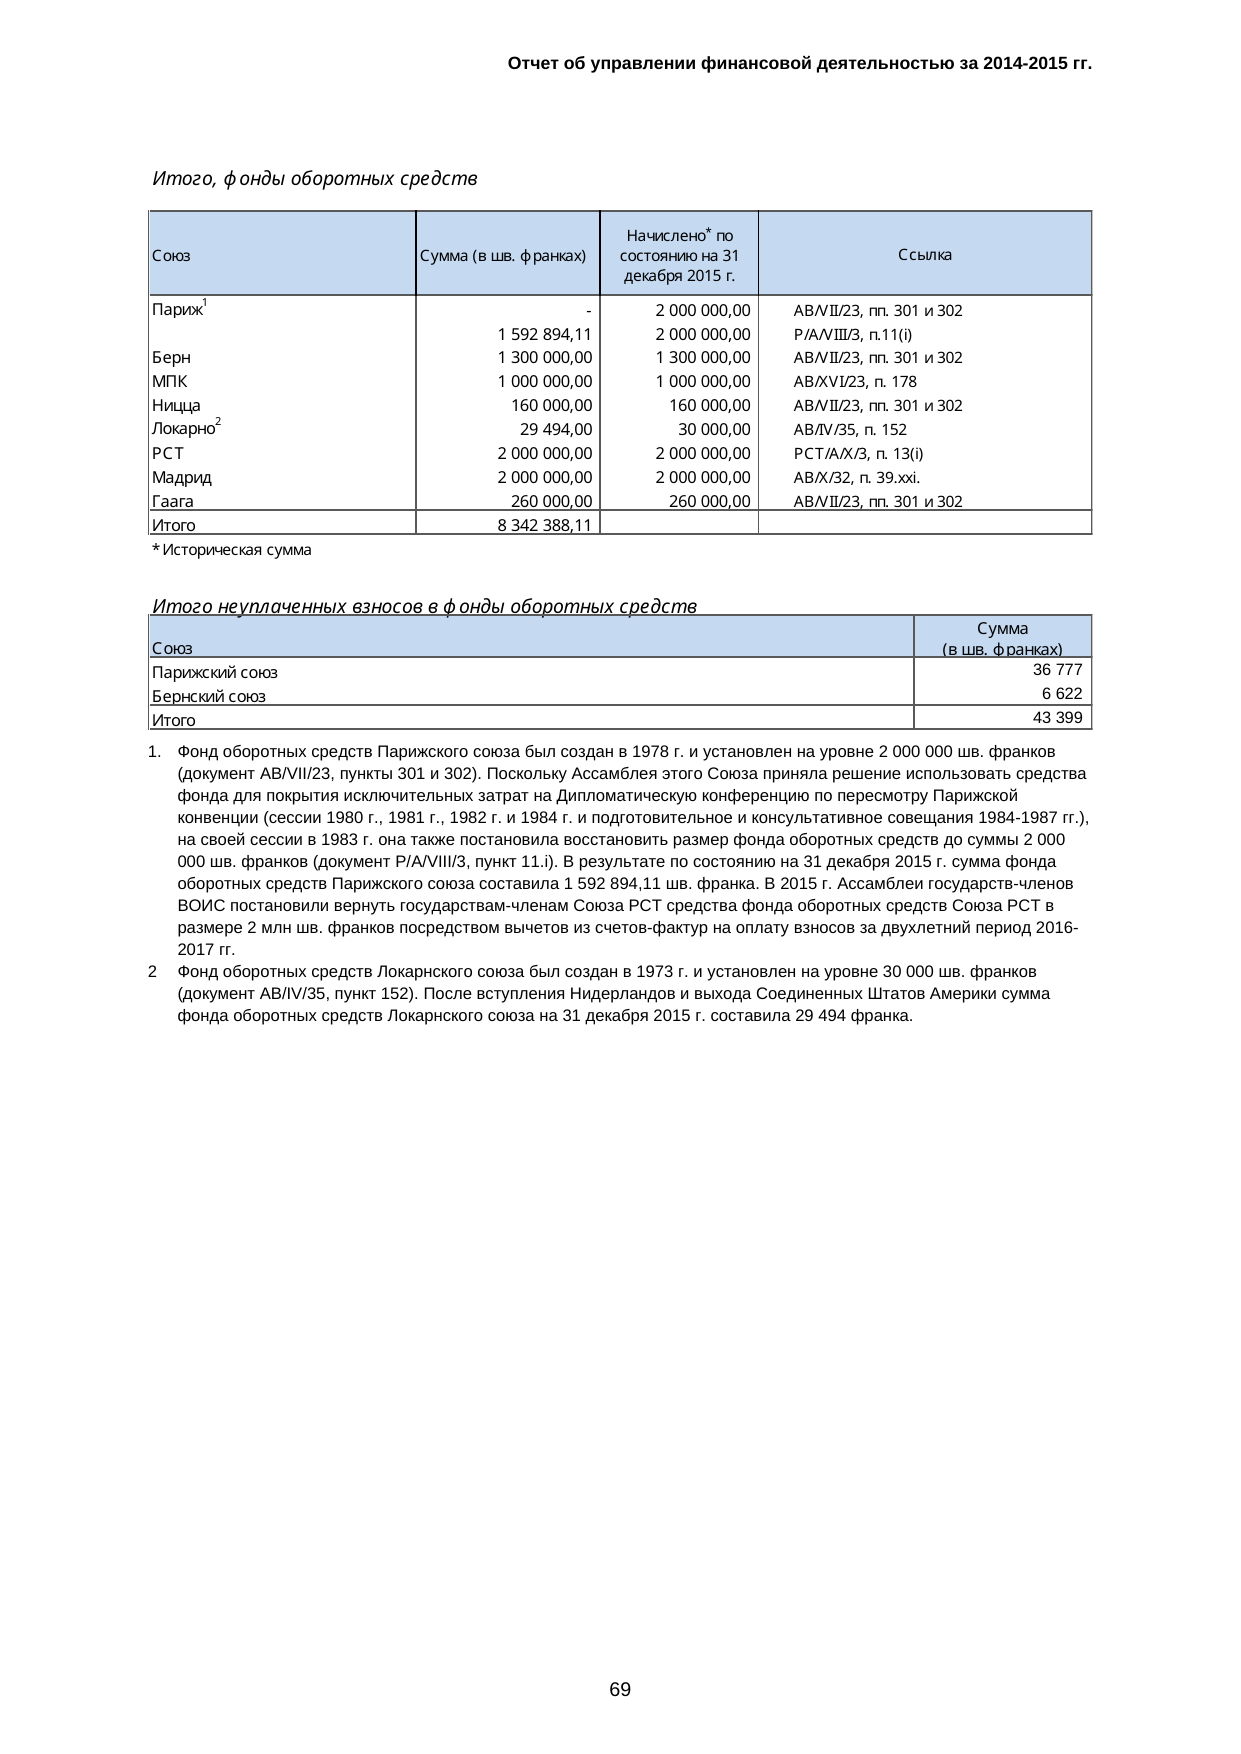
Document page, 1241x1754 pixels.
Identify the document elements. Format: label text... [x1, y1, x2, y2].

list 2 Фонд оборотных средств Локарнского союза был создан в 1973 г. и установлен на уровне 30 000 шв. франков (документ AB/IV/35, пункт 152). После вступления Нидерландов и выхода Соединенных Штатов Америки сумма фонда оборотных средств Локарнского союза на 31 декабря 2015 г. составила 29 494 франка. [148, 962, 1092, 1025]
list 1. Фонд оборотных средств Парижского союза был создан в 1978 г. и установлен на уровне 2 000 000 шв. франков (документ AB/VII/23, пункты 301 и 302). Поскольку Ассамблея этого Союза приняла решение использовать средства фонда для покрытия исключительных затрат на Дипломатическую конференцию по пересмотру Парижской конвенции (сессии 1980 г., 1981 г., 1982 г. и 1984 г. и подготовительное и консультативное совещания 1984-1987 гг.), на своей сессии в 1983 г. она также постановила восстановить размер фонда оборотных средств до суммы 2 000 000 шв. франков (документ P/A/VIII/3, пункт 11.i). В результате по состоянию на 31 декабря 2015 г. сумма фонда оборотных средств Парижского союза составила 1 592 894,11 шв. франка. В 2015 г. Ассамблеи государств-членов ВОИС постановили вернуть государствам-членам Союза РСТ средства фонда оборотных средств Союза РСТ в размере 2 млн шв. франков посредством вычетов из счетов-фактур на оплату взносов за двухлетний период 2016-2017 гг. [148, 742, 1092, 959]
